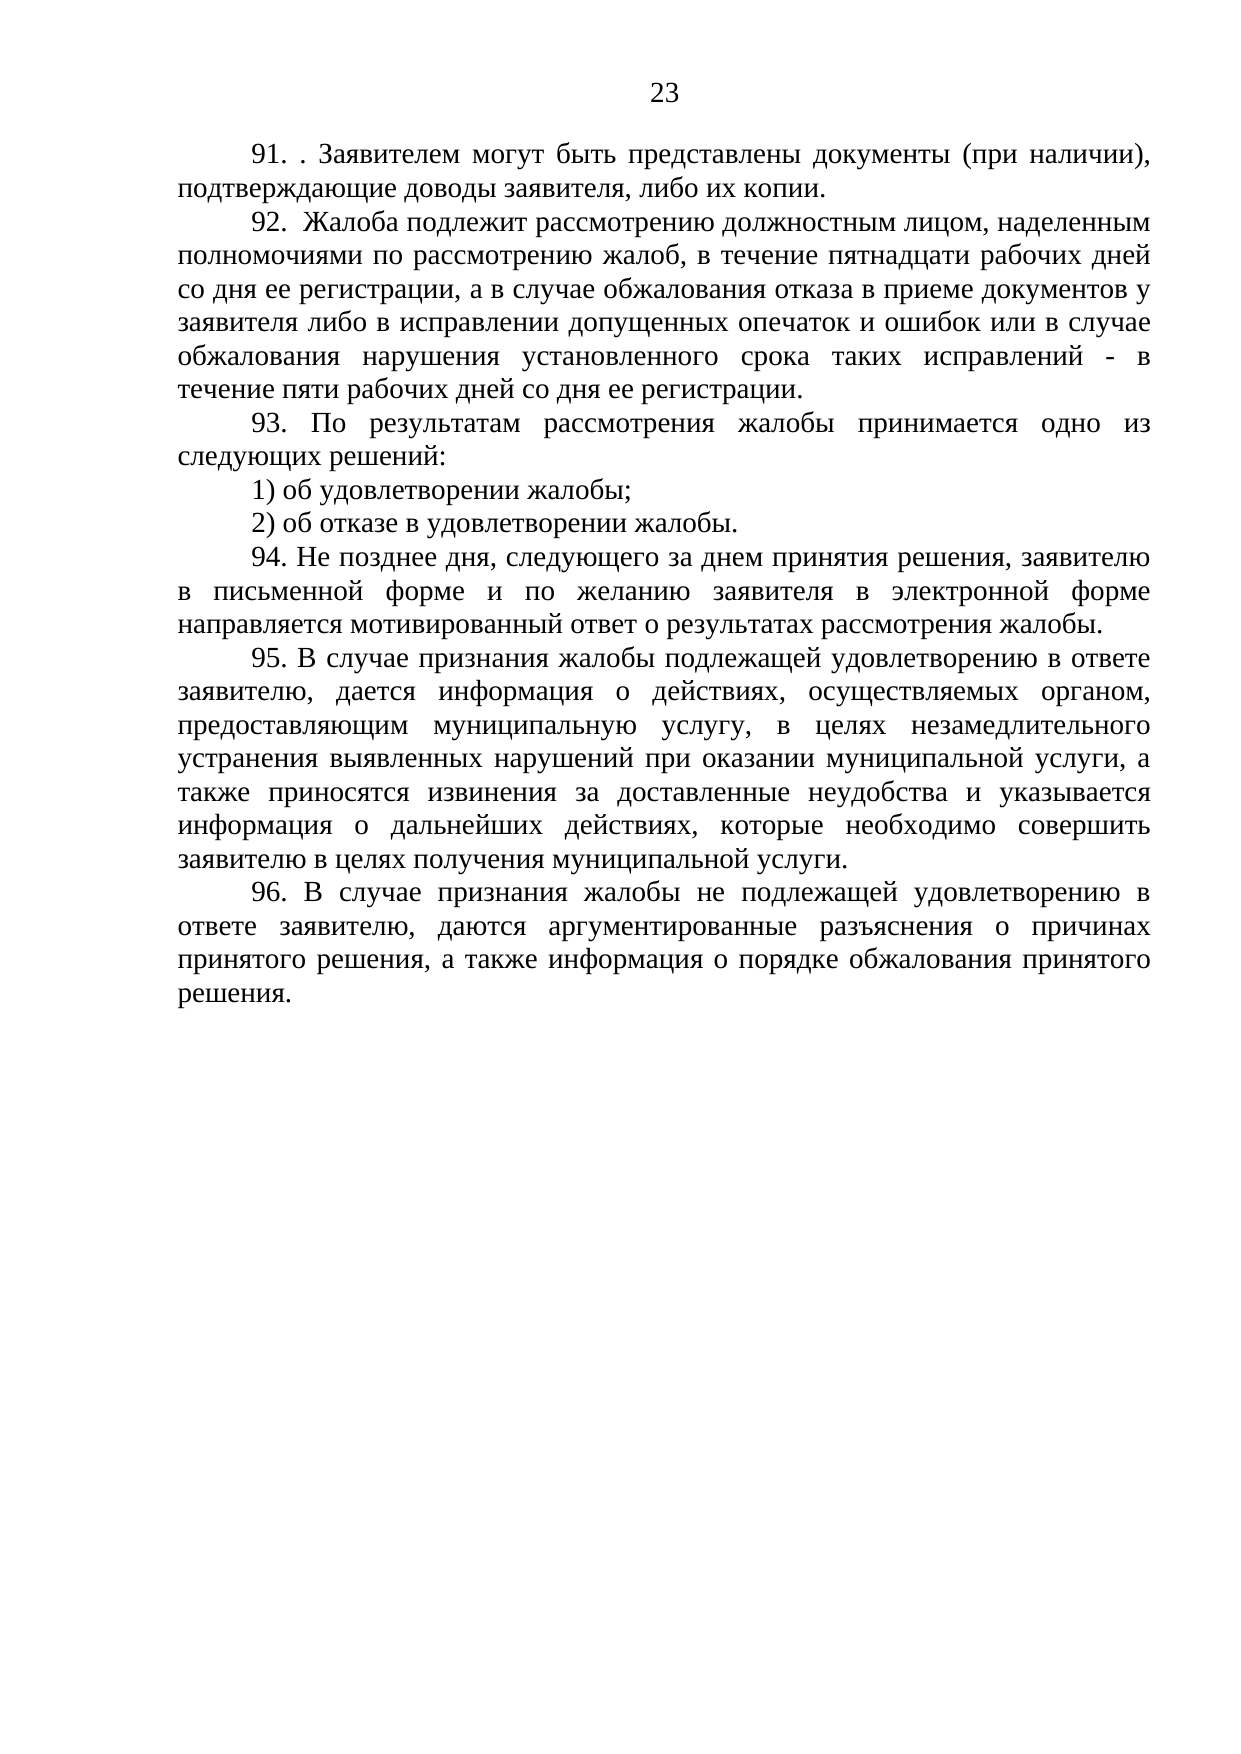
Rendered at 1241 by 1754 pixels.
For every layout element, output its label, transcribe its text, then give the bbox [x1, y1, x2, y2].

text 94. Не позднее дня, следующего за днем принятия решения, заявителю в письменной форме и по желанию заявителя в электронной форме направляется мотивированный ответ о результатах рассмотрения жалобы. [177, 539, 1152, 640]
text 92. Жалоба подлежит рассмотрению должностным лицом, наделенным полномочиями по рассмотрению жалоб, в течение пятнадцати рабочих дней со дня ее регистрации, а в случае обжалования отказа в приеме документов у заявителя либо в исправлении допущенных опечаток и ошибок или в случае обжалования нарушения установленного срока таких исправлений - в течение пяти рабочих дней со дня ее регистрации. [177, 204, 1152, 405]
text 91. . Заявителем могут быть представлены документы (при наличии), подтверждающие доводы заявителя, либо их копии. [177, 137, 1152, 204]
text 96. В случае признания жалобы не подлежащей удовлетворению в ответе заявителю, даются аргументированные разъяснения о причинах принятого решения, а также информация о порядке обжалования принятого решения. [177, 874, 1152, 1009]
text 93. По результатам рассмотрения жалобы принимается одно из следующих решений: [177, 405, 1152, 472]
text 1) об удовлетворении жалобы; [177, 472, 1152, 506]
text 95. В случае признания жалобы подлежащей удовлетворению в ответе заявителю, дается информация о действиях, осуществляемых органом, предоставляющим муниципальную услугу, в целях незамедлительного устранения выявленных нарушений при оказании муниципальной услуги, а также приносятся извинения за доставленные неудобства и указывается информация о дальнейших действиях, которые необходимо совершить заявителю в целях получения муниципальной услуги. [177, 640, 1152, 874]
text 2) об отказе в удовлетворении жалобы. [177, 506, 1152, 539]
